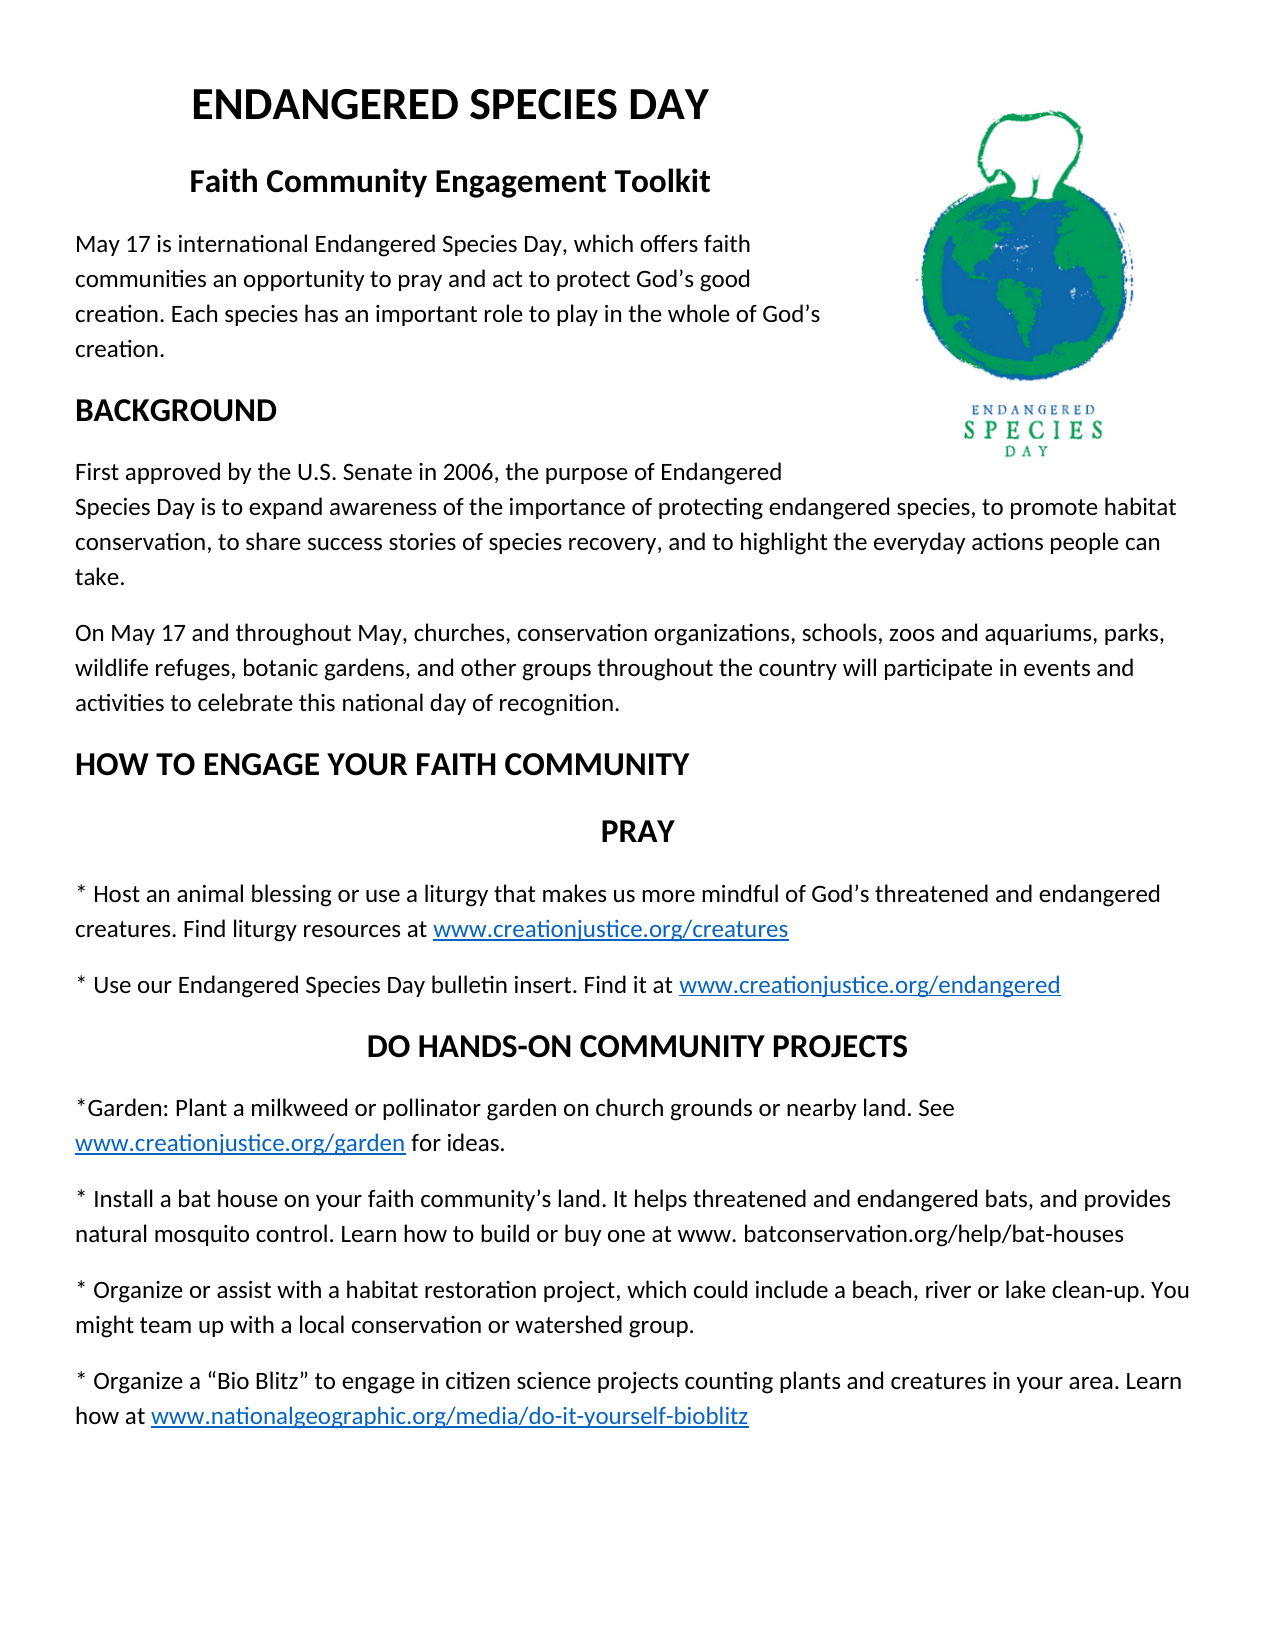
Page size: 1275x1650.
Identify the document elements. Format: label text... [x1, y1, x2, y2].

text * Organize a “Bio Blitz” to engage in citizen science projects counting plants and creatures in your area. Learn how at www.nationalgeographic.org/media/do-it-yourself-bioblitz [75, 1365, 1200, 1430]
text On May 17 and throughout May, churches, conservation organizations, schools, zoos and aquariums, parks, wildlife refuges, botanic gardens, and other groups throughout the country will participate in events and activities to celebrate this national day of recognition. [75, 617, 1200, 717]
text DO HANDS-ON COMMUNITY PROJECTS [75, 1025, 1200, 1065]
text Faith Community Engagement Toolkit [75, 160, 843, 201]
text * Host an animal blessing or use a liturgy that makes us more mindful of God’s threatened and endangered creatures. Find liturgy resources at www.creationjustice.org/creatures [75, 878, 1200, 943]
text PRAY [75, 810, 1200, 851]
text * Organize or assist with a habitat restoration project, which could include a beach, river or lake clean-up. You might team up with a local conservation or watershed group. [75, 1274, 1200, 1339]
text May 17 is international Endangered Species Day, which offers faith communities an opportunity to pray and act to protect God’s good creation. Each species has an important role to play in the whole of God’s creation. [75, 228, 843, 363]
text ENDANGERED SPECIES DAY [75, 75, 843, 131]
text *Garden: Plant a milkweed or pollinator garden on church grounds or nearby land. See www.creationjustice.org/garden for ideas. [75, 1092, 1200, 1158]
text First approved by the U.S. Senate in 2006, the purpose of Endangered Species Day is to expand awareness of the importance of protecting endangered species, to promote habitat conservation, to share success stories of species recovery, and to highlight the everyday actions people can take. [75, 456, 1200, 592]
text BACKGROUND [75, 388, 843, 429]
picture [843, 75, 1208, 486]
text * Use our Endangered Species Day bulletin insert. Find it at www.creationjustice.org/endangered [75, 969, 1200, 999]
text * Install a bat house on your faith community’s land. It helps threatened and endangered bats, and provides natural mosquito control. Learn how to build or buy one at www. batconservation.org/help/bat-houses [75, 1183, 1200, 1249]
text HOW TO ENGAGE YOUR FAITH COMMUNITY [75, 743, 1200, 783]
